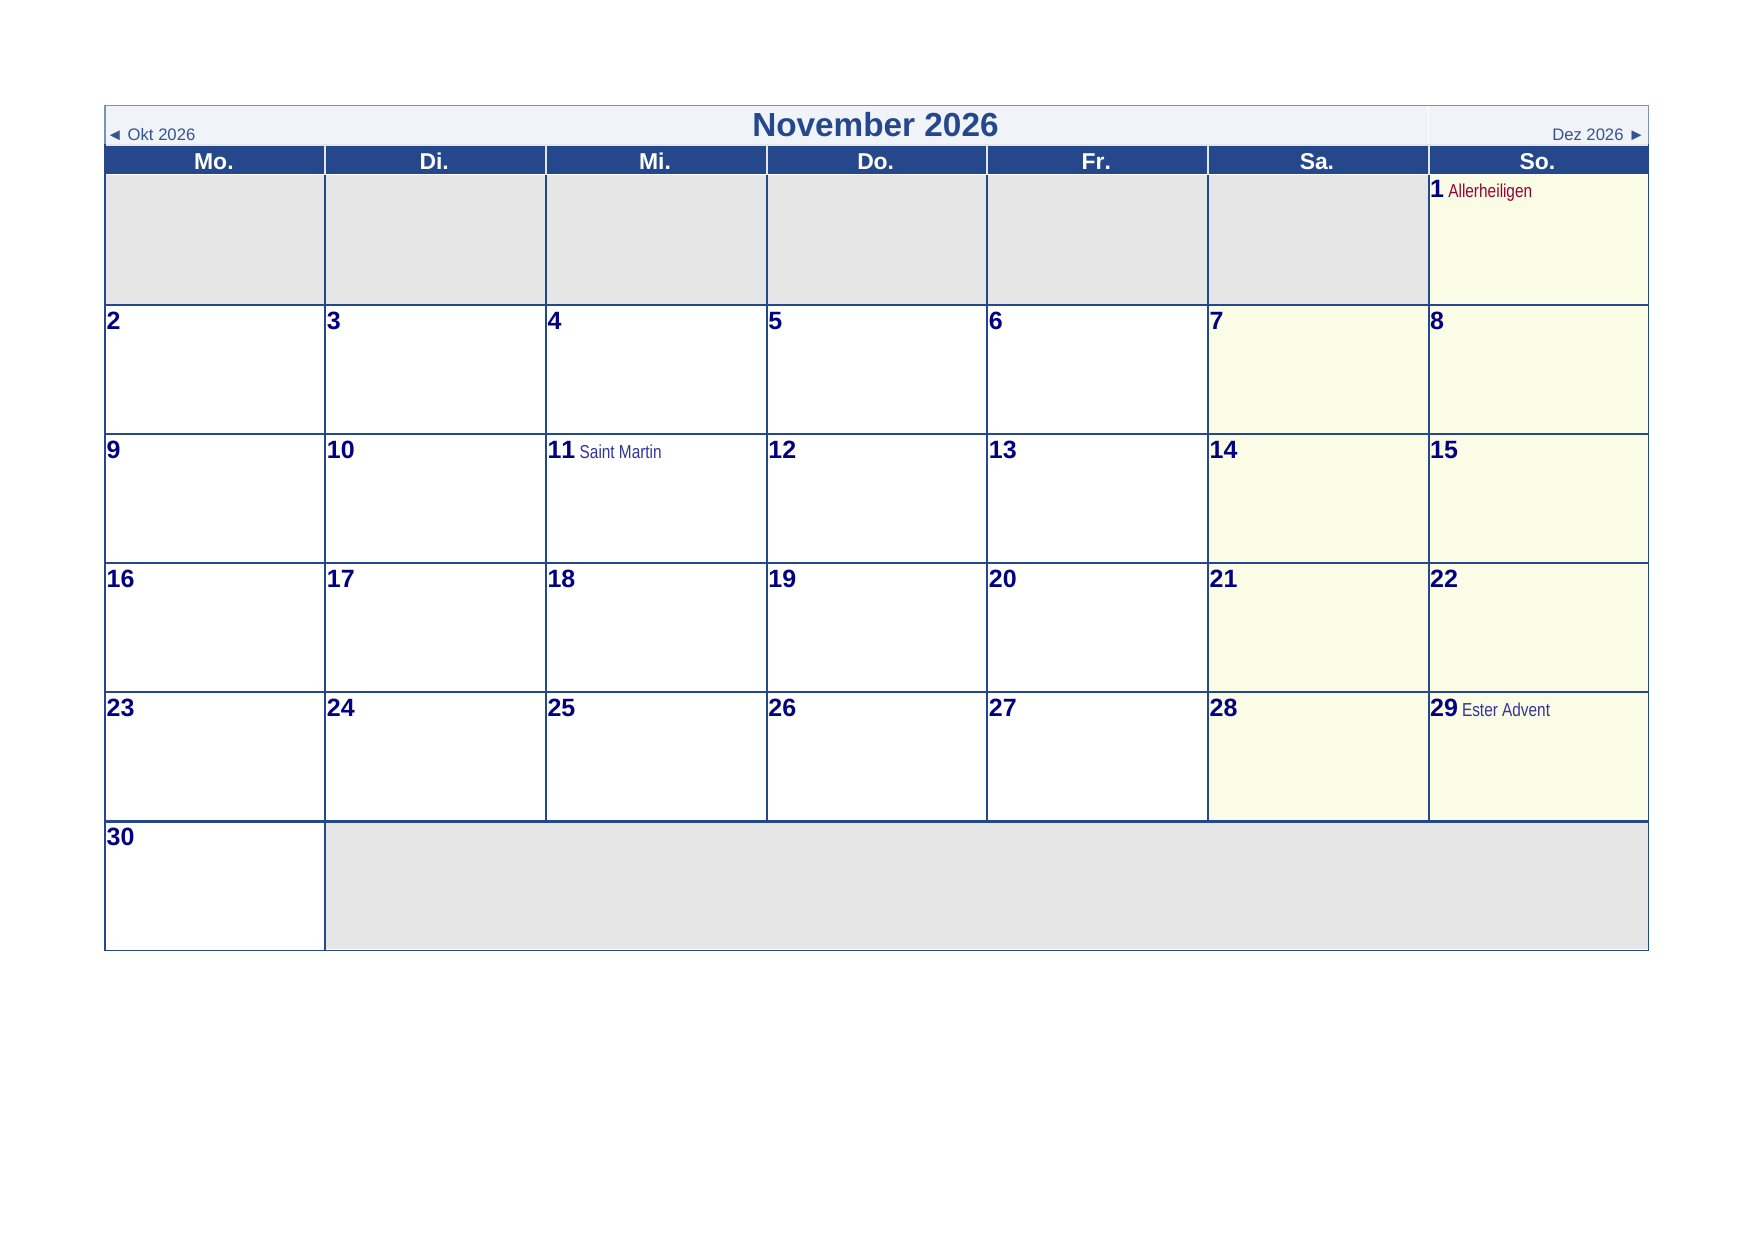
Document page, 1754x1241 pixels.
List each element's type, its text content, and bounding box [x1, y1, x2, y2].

table_cell 1 Allerheiligen [1430, 175, 1648, 304]
table_cell 6 [988, 306, 1207, 433]
table_header ◄ Okt 2026 [106, 106, 325, 144]
table_cell [326, 823, 1648, 949]
table_cell 7 [1209, 306, 1428, 433]
table_cell Do. [768, 146, 986, 174]
table_cell 20 [988, 564, 1207, 691]
table_cell 16 [106, 564, 324, 691]
table_cell So. [1430, 146, 1648, 174]
table_cell 21 [1209, 564, 1428, 691]
table_cell Fr. [988, 146, 1207, 174]
table_cell [106, 175, 324, 304]
table_cell 15 [1430, 435, 1648, 562]
table_cell [1209, 175, 1428, 304]
table_cell Sa. [1209, 146, 1428, 174]
table_cell 4 [547, 306, 766, 433]
table_header Dez 2026 ► [1429, 106, 1648, 144]
table_cell Mi. [547, 146, 766, 174]
table_cell 18 [547, 564, 766, 691]
table_cell 24 [326, 693, 545, 820]
table_cell 5 [768, 306, 986, 433]
table_cell 26 [768, 693, 986, 820]
table_cell 14 [1209, 435, 1428, 562]
table_cell 12 [768, 435, 986, 562]
table_cell [988, 175, 1207, 304]
table_cell 17 [326, 564, 545, 691]
table_cell 23 [106, 693, 324, 820]
table_cell 3 [326, 306, 545, 433]
table_cell 9 [106, 435, 324, 562]
table_cell 11 Saint Martin [547, 435, 766, 562]
table_header November 2026 [325, 106, 1428, 144]
table_cell 29 Ester Advent [1430, 693, 1648, 820]
table_cell Di. [326, 146, 545, 174]
table_cell [326, 175, 545, 304]
table_cell 27 [988, 693, 1207, 820]
table_cell 8 [1430, 306, 1648, 433]
table_cell 19 [768, 564, 986, 691]
table_cell 22 [1430, 564, 1648, 691]
table_cell 2 [106, 306, 324, 433]
table_cell 28 [1209, 693, 1428, 820]
table_cell [547, 175, 766, 304]
table_cell 13 [988, 435, 1207, 562]
table_cell 30 [106, 823, 324, 949]
table_cell 25 [547, 693, 766, 820]
table_cell 10 [326, 435, 545, 562]
table_cell Mo. [106, 146, 324, 174]
table_cell [768, 175, 986, 304]
